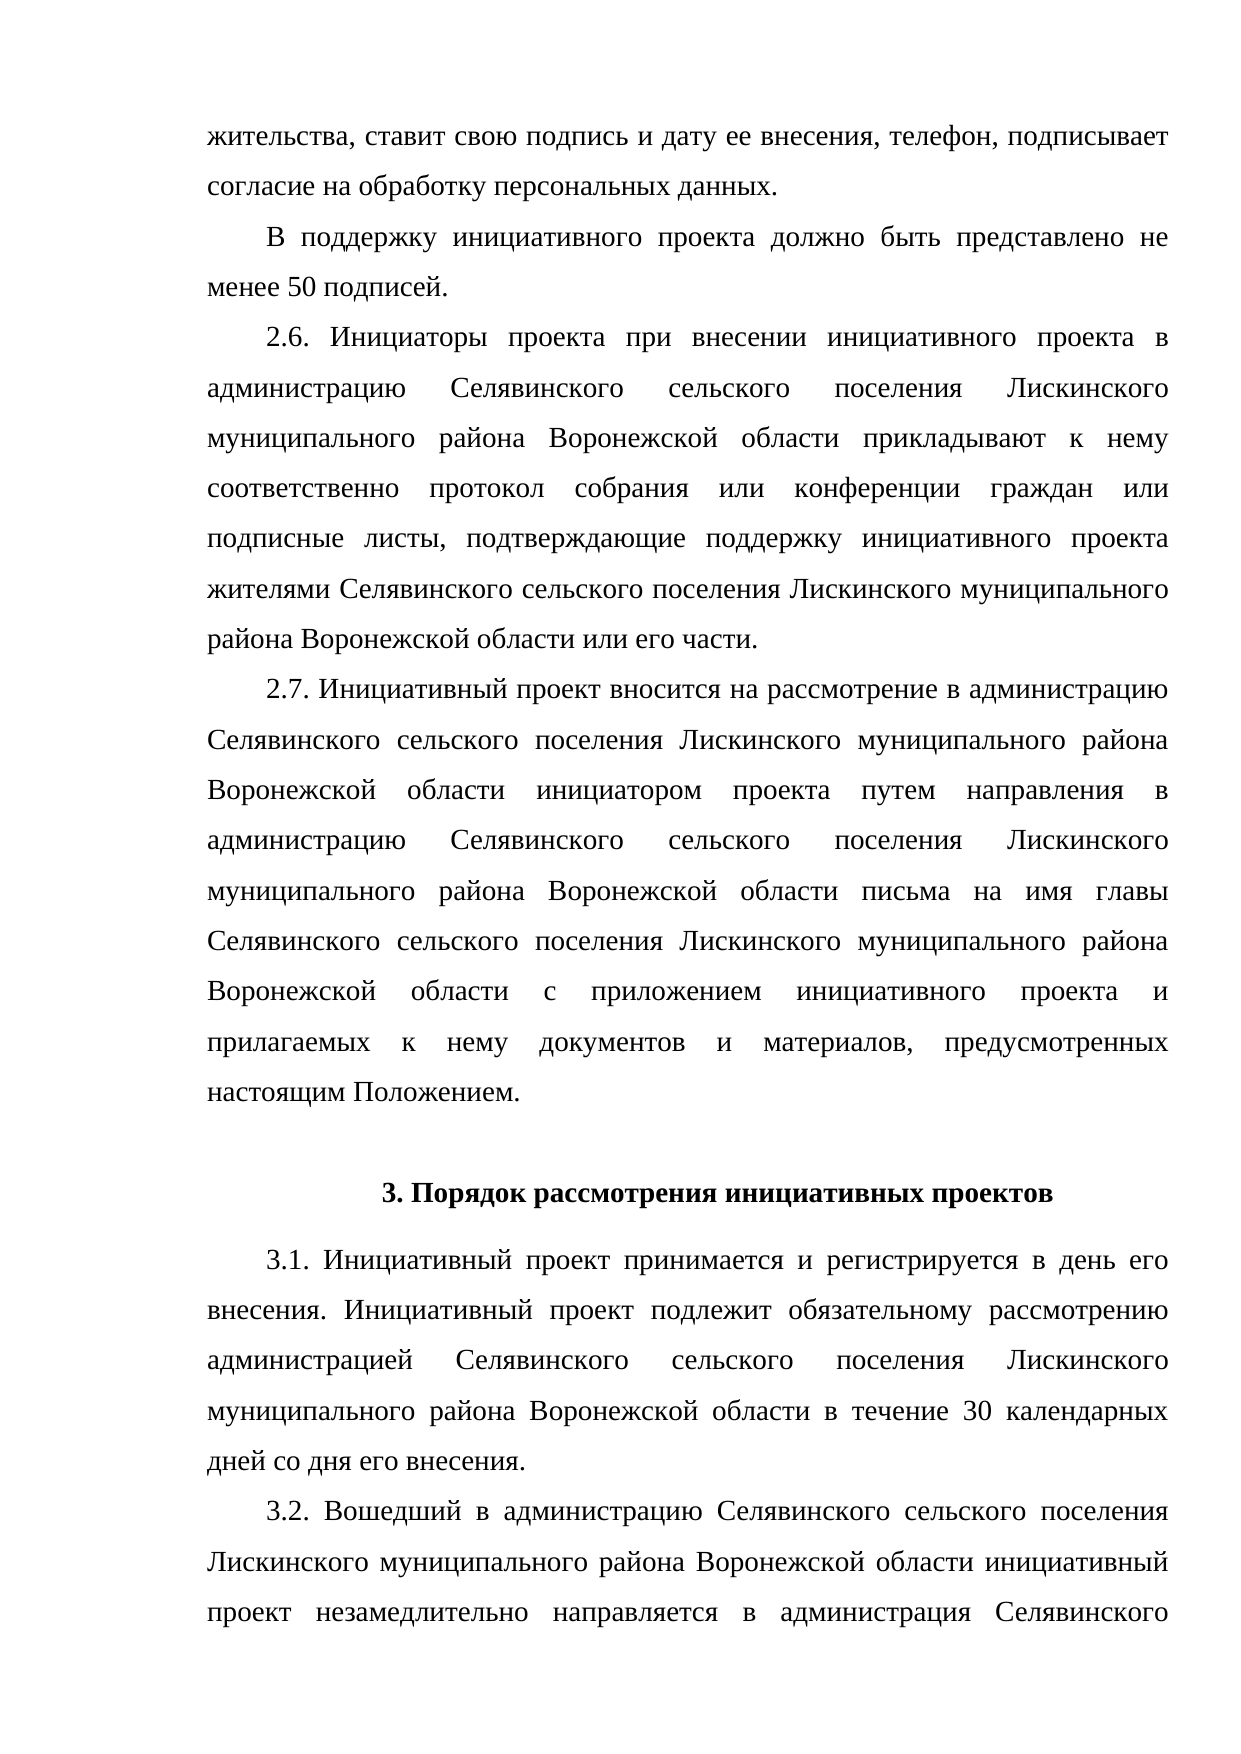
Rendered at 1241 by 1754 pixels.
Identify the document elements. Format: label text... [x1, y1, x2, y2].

text В поддержку инициативного проекта должно быть представлено не менее 50 подписей. [207, 219, 1169, 303]
text 3.1. Инициативный проект принимается и регистрируется в день его внесения. Инициативный проект подлежит обязательному рассмотрению администрацией Селявинского сельского поселения Лискинского муниципального района Воронежской области в течение 30 календарных дней со дня его внесения. [207, 1242, 1169, 1477]
text 2.6. Инициаторы проекта при внесении инициативного проекта в администрацию Селявинского сельского поселения Лискинского муниципального района Воронежской области прикладывают к нему соответственно протокол собрания или конференции граждан или подписные листы, подтверждающие поддержку инициативного проекта жителями Селявинского сельского поселения Лискинского муниципального района Воронежской области или его части. [207, 319, 1169, 655]
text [207, 118, 1169, 202]
text 3. Порядок рассмотрения инициативных проектов [207, 1175, 1169, 1208]
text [207, 1493, 1169, 1627]
text 2.7. Инициативный проект вносится на рассмотрение в администрацию Селявинского сельского поселения Лискинского муниципального района Воронежской области инициатором проекта путем направления в администрацию Селявинского сельского поселения Лискинского муниципального района Воронежской области письма на имя главы Селявинского сельского поселения Лискинского муниципального района Воронежской области с приложением инициативного проекта и прилагаемых к нему документов и материалов, предусмотренных настоящим Положением. [207, 672, 1169, 1108]
